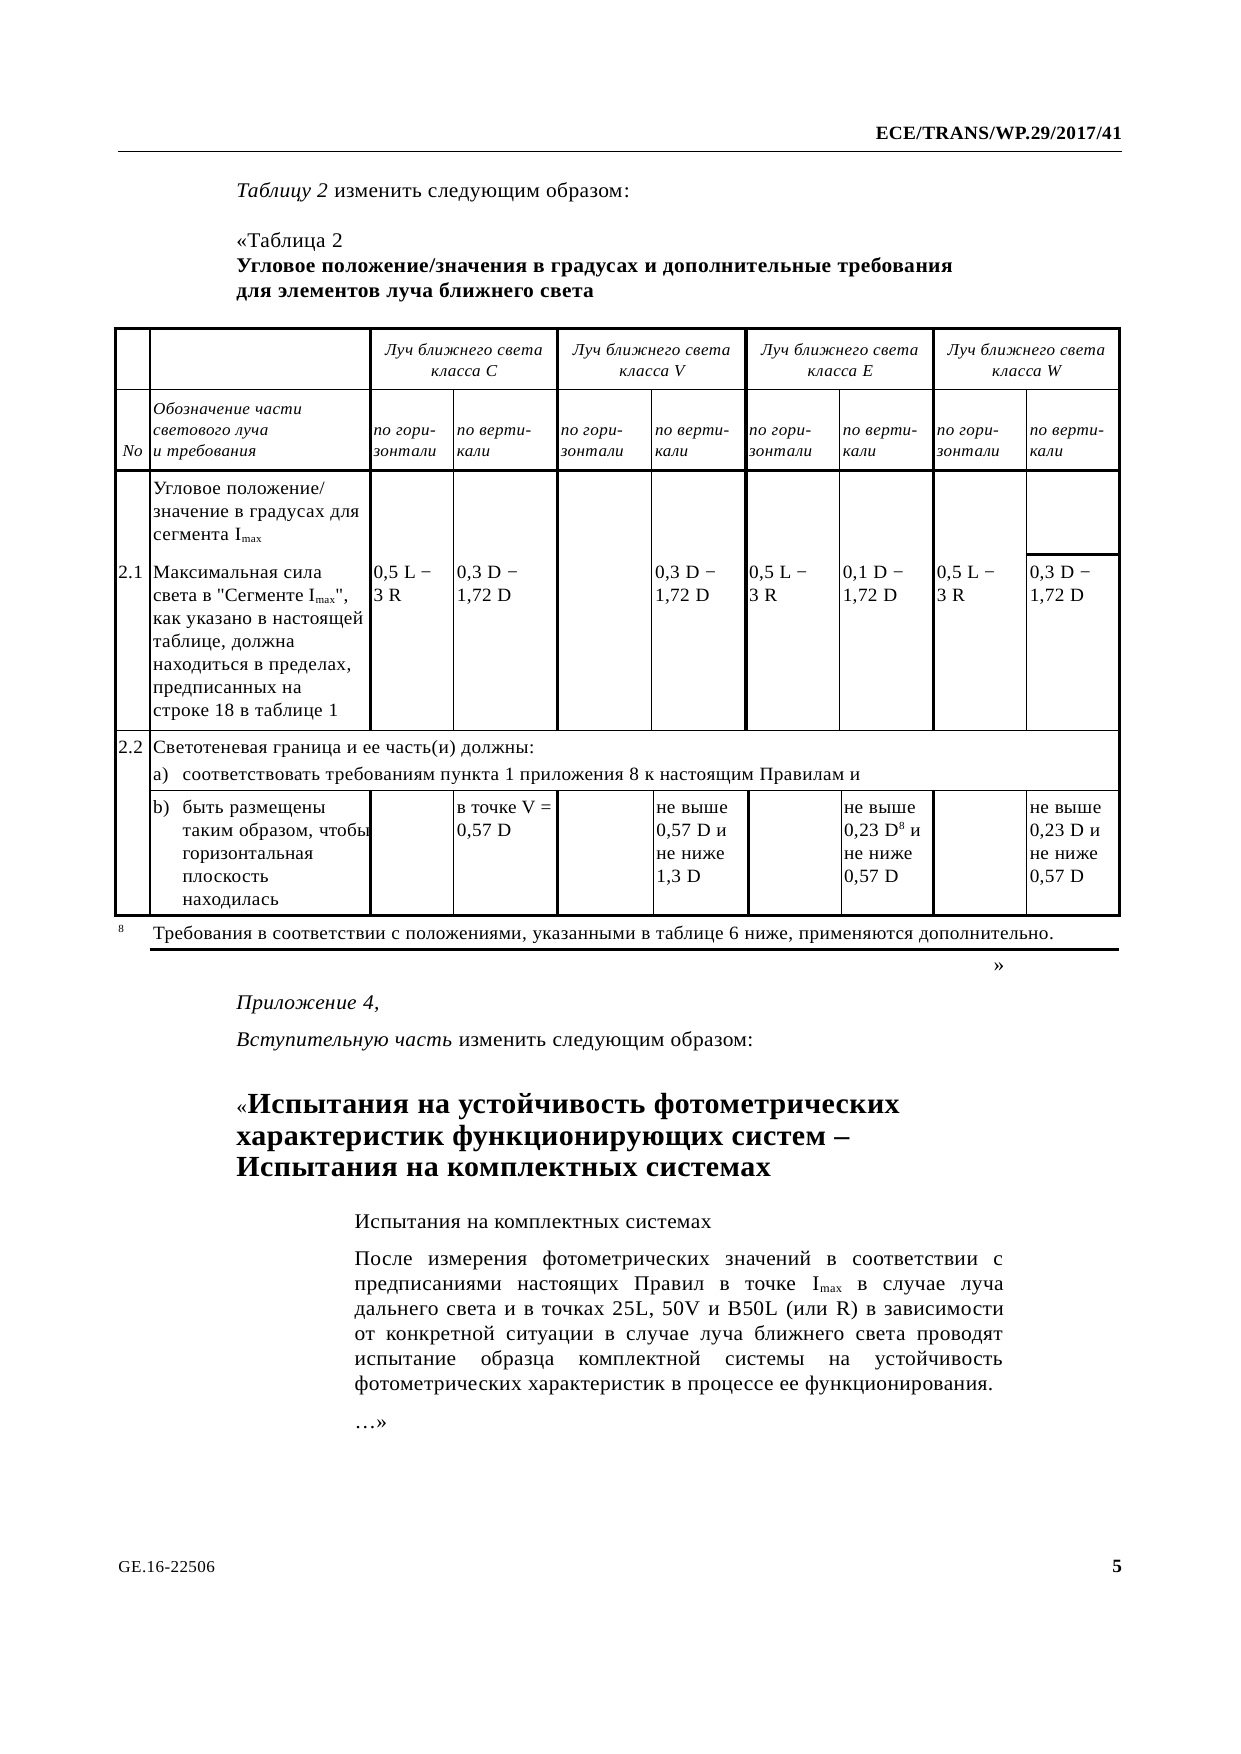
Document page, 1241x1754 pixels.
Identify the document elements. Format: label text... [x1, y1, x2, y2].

table_cell 2.1 [117, 553, 149, 729]
table_cell в точке V = 0,57 D [454, 791, 556, 914]
table_cell Обозначение части светового луча и требования [151, 390, 369, 469]
table_cell 0,3 D − 1,72 D [1027, 556, 1118, 729]
table_cell 0,5 L − 3 R [372, 553, 453, 729]
table_cell 0,1 D − 1,72 D [840, 553, 932, 729]
text «Испытания на устойчивость фотометрических характеристик функционирующих систем – Испытания на комплектных системах [118, 1089, 1004, 1183]
table_header Луч ближнего света класса V [559, 330, 744, 389]
table_cell по верти-кали [1027, 390, 1118, 469]
table_cell по гори-зонтали [559, 390, 651, 469]
table_cell [652, 472, 744, 553]
table_cell No [117, 390, 149, 469]
table_cell не выше 0,23 D и не ниже 0,57 D [1027, 791, 1118, 914]
table_header Луч ближнего света класса С [372, 330, 556, 389]
table_cell 0,3 D − 1,72 D [652, 553, 744, 729]
table_cell [840, 472, 932, 553]
table_cell [748, 472, 839, 553]
text После измерения фотометрических значений в соответствии с предписаниями настоящих Правил в точке Imax в случае луча дальнего света и в точках 25L, 50V и B50L (или R) в зависимости от конкретной ситуации в случае луча ближнего света проводят испытание образца комплектной системы на устойчивость фотометрических характеристик в процессе ее функционирования. [236, 1245, 1004, 1395]
table_cell Угловое положение/ значение в градусах для сегмента Imax [151, 472, 369, 553]
text «Таблица 2 Угловое положение/значения в градусах и дополнительные требования для элементов луча ближнего света [118, 227, 1004, 302]
table_cell не выше 0,57 D и не ниже 1,3 D [654, 791, 747, 914]
table_cell [559, 472, 651, 553]
table_cell [935, 791, 1026, 914]
text Приложение 4, [236, 989, 1004, 1014]
table_cell по верти-кали [840, 390, 932, 469]
table_cell Максимальная сила света в "Сегменте Imax", как указано в настоящей таблице, должна находиться в пределах, предписанных на строке 18 в таблице 1 [151, 553, 369, 729]
text Испытания на комплектных системах [236, 1208, 1004, 1233]
table_header [117, 330, 149, 389]
table_cell [935, 472, 1026, 553]
table_cell 8 [115, 917, 150, 948]
text …» [236, 1408, 1004, 1433]
table_cell по гори-зонтали [935, 390, 1026, 469]
table_cell по верти-кали [652, 390, 744, 469]
text Таблицу 2 изменить следующим образом: [236, 177, 1004, 202]
table_cell [117, 472, 149, 553]
table_cell по верти-кали [454, 390, 556, 469]
text Вступительную часть изменить следующим образом: [236, 1026, 1004, 1051]
table_cell [117, 790, 149, 914]
table_cell 0,5 L − 3 R [748, 553, 839, 729]
table_cell по гори-зонтали [372, 390, 453, 469]
table_cell Светотеневая граница и ее часть(и) должны: a) соответствовать требованиям пункта 1 приложения 8 к настоящим Правилам и [151, 731, 1118, 790]
table_header Луч ближнего света класса E [748, 330, 932, 389]
table_cell [454, 472, 556, 553]
table_cell не выше 0,23 D8 и не ниже 0,57 D [842, 791, 932, 914]
text » [236, 951, 1004, 976]
table_header [151, 330, 369, 389]
table_cell Требования в соответствии с положениями, указанными в таблице 6 ниже, применяются дополнительно. [150, 917, 1119, 948]
table_cell b) быть размещены таким образом, чтобы горизонтальная плоскость находилась [151, 791, 369, 914]
table_cell [559, 791, 653, 914]
table_cell по гори-зонтали [748, 390, 839, 469]
table_cell [559, 553, 651, 729]
table_cell 0,5 L − 3 R [935, 553, 1026, 729]
table_cell [372, 791, 453, 914]
table_cell [750, 791, 841, 914]
table_cell [372, 472, 453, 553]
table_cell 0,3 D − 1,72 D [454, 553, 556, 729]
table_cell [1027, 472, 1118, 553]
table_header Луч ближнего света класса W [935, 330, 1118, 389]
table_cell 2.2 [117, 731, 149, 790]
